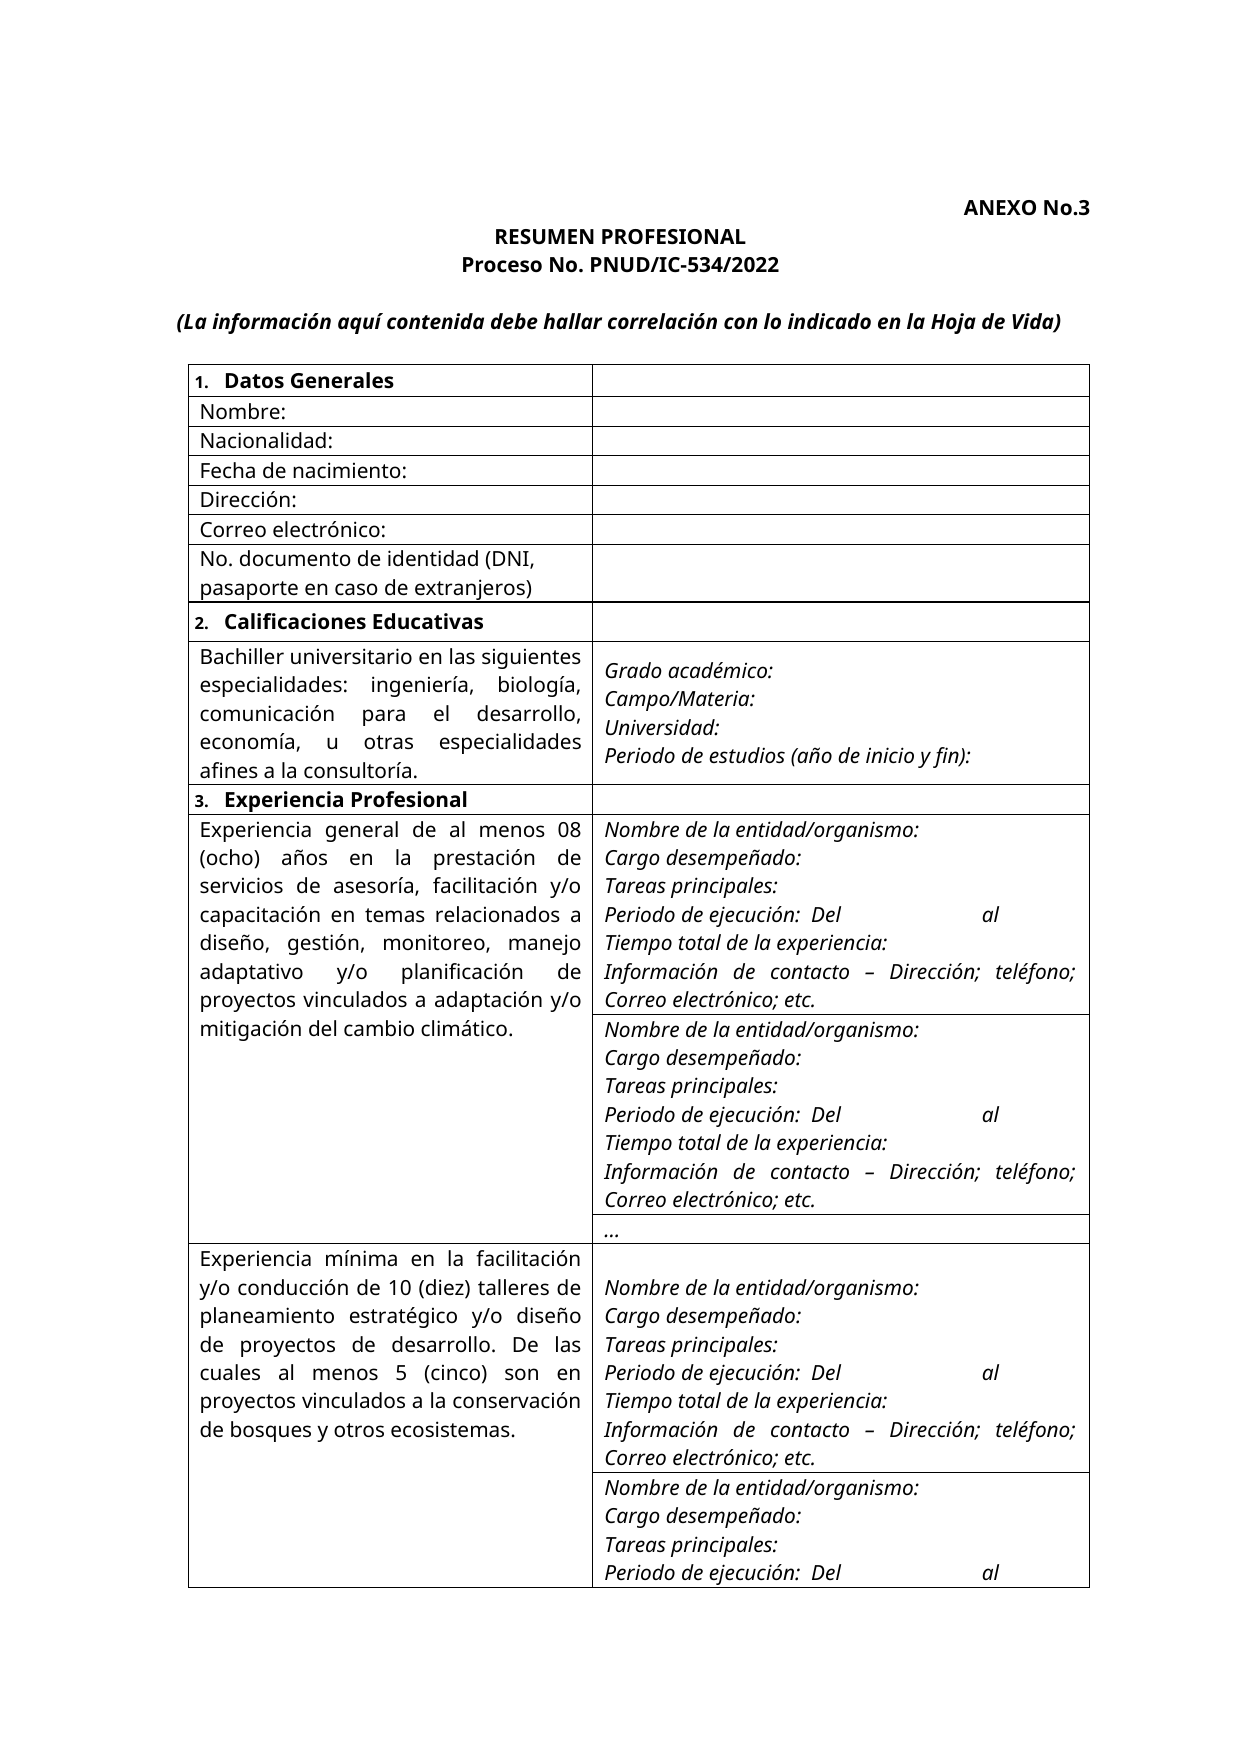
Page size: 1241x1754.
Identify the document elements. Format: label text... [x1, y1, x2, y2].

table_cell [593, 397, 1089, 426]
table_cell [593, 1473, 1089, 1587]
table_cell [593, 603, 1089, 641]
table_cell [593, 456, 1089, 484]
table_cell No. documento de identidad (DNI, pasaporte en caso de extranjeros) [189, 545, 592, 601]
table_cell Nacionalidad: [189, 427, 592, 455]
table_header Datos Generales [189, 365, 592, 396]
table_cell Nombre: [189, 397, 592, 426]
table_cell Experiencia Profesional [189, 785, 592, 814]
text ANEXO No.3 [150, 193, 1090, 222]
table_cell [593, 785, 1089, 814]
table_cell Experiencia general de al menos 08 (ocho) años en la prestación de servicios de asesoría, facilitación y/o capacitación en temas relacionados a diseño, gestión, monitoreo, manejo adaptativo y/o planificación de proyectos vinculados a adaptación y/o mitigación del cambio climático. [189, 815, 592, 1243]
table_cell Grado académico: Campo/Materia: Universidad: Periodo de estudios (año de inicio y fin): [593, 642, 1089, 784]
table_cell … [593, 1215, 1089, 1243]
table_cell [593, 427, 1089, 455]
table_cell [593, 545, 1089, 601]
table_cell Experiencia mínima en la facilitación y/o conducción de 10 (diez) talleres de planeamiento estratégico y/o diseño de proyectos de desarrollo. De las cuales al menos 5 (cinco) son en proyectos vinculados a la conservación de bosques y otros ecosistemas. [189, 1244, 592, 1587]
text (La información aquí contenida debe hallar correlación con lo indicado en la Hoja de Vida) [150, 307, 1090, 336]
table_cell Calificaciones Educativas [189, 603, 592, 641]
text Proceso No. PNUD/IC-534/2022 [150, 250, 1090, 279]
table_header [593, 365, 1089, 396]
table_cell [593, 515, 1089, 543]
text RESUMEN PROFESIONAL [150, 222, 1090, 250]
table_cell Correo electrónico: [189, 515, 592, 543]
table_cell Fecha de nacimiento: [189, 456, 592, 484]
table_cell [593, 486, 1089, 514]
table_cell Dirección: [189, 486, 592, 514]
table_cell Bachiller universitario en las siguientes especialidades: ingeniería, biología, comunicación para el desarrollo, economía, u otras especialidades afines a la consultoría. [189, 642, 592, 784]
